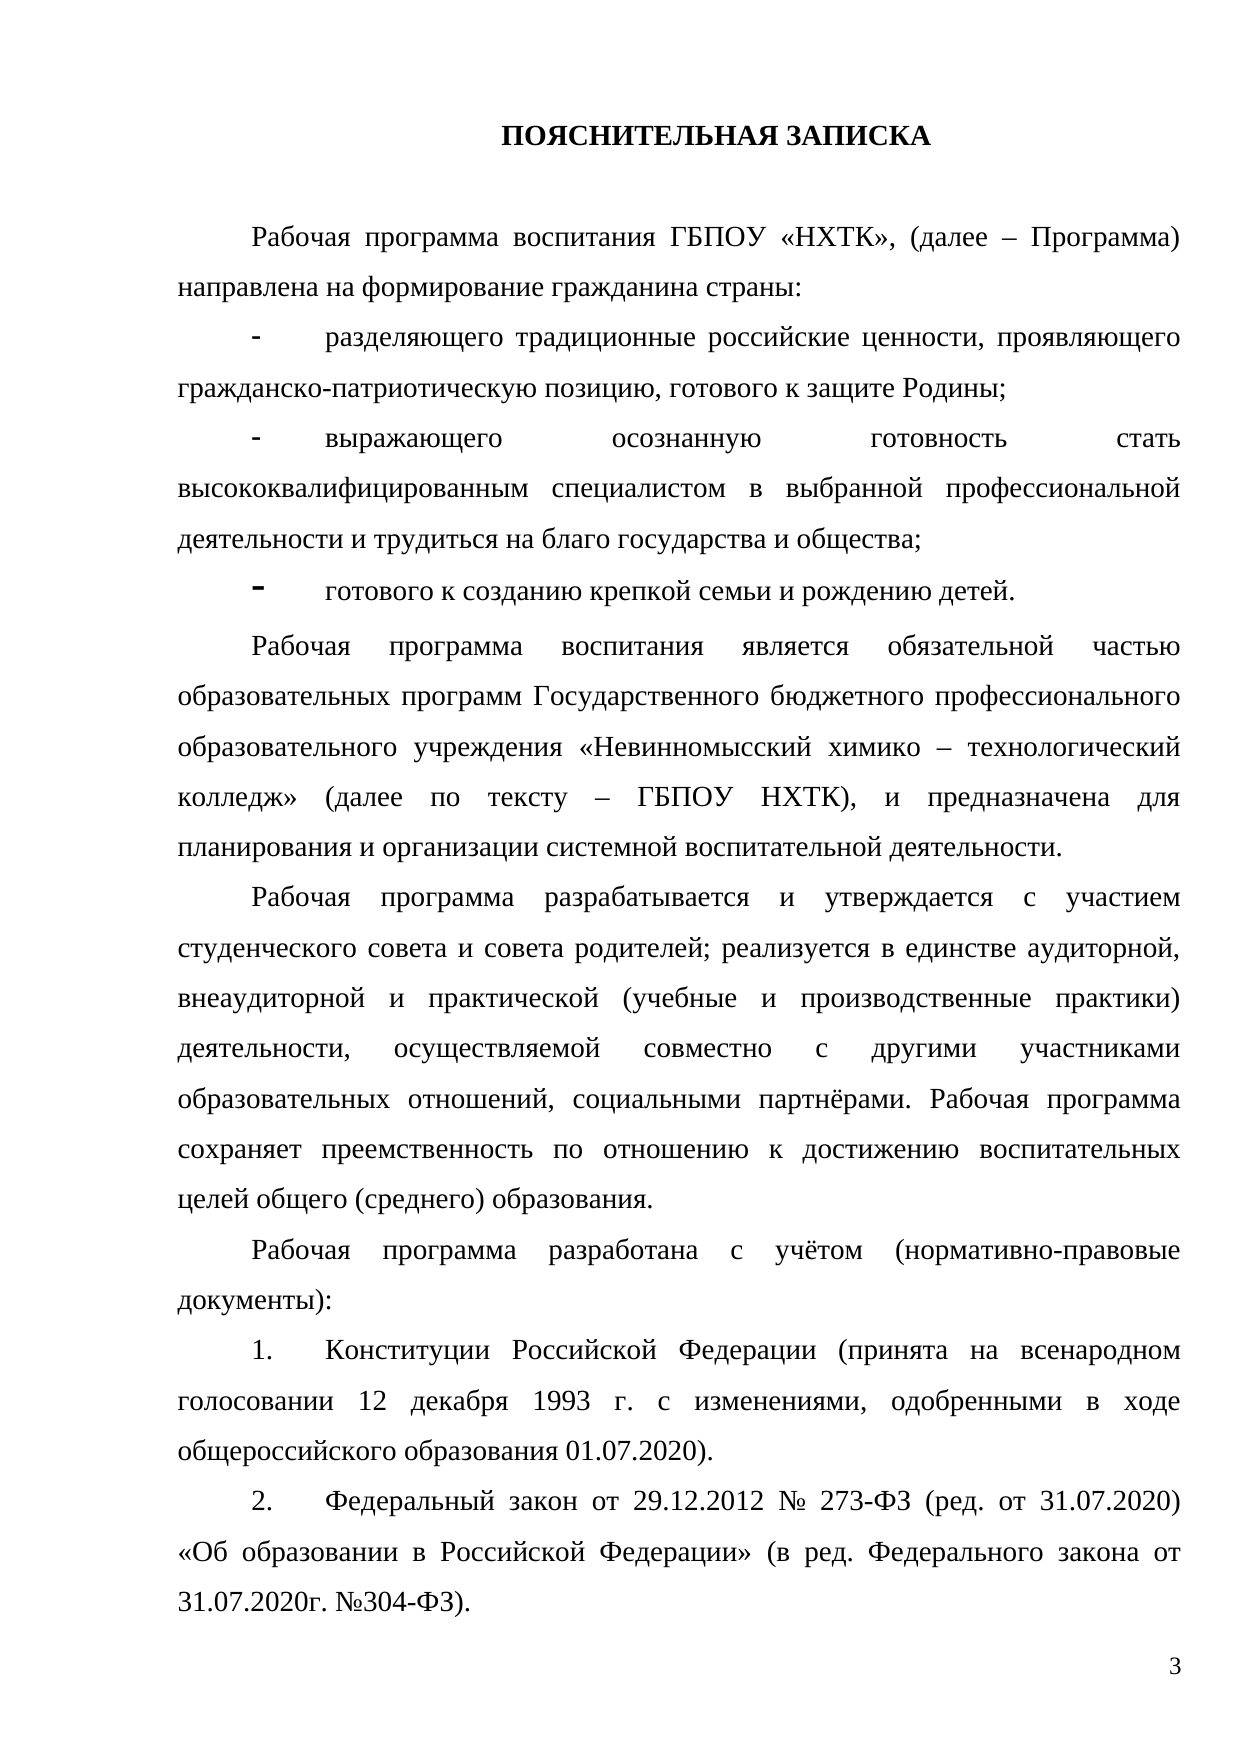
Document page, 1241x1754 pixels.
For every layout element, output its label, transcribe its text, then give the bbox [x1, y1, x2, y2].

list выражающего осознанную готовность стать высококвалифицированным специалистом в выбранной профессиональной деятельности и трудиться на благо государства и общества; [177, 420, 1181, 554]
text Рабочая программа воспитания является обязательной частью образовательных программ Государственного бюджетного профессионального образовательного учреждения «Невинномысский химико – технологический колледж» (далее по тексту – ГБПОУ НХТК), и предназначена для планирования и организации системной воспитательной деятельности. [177, 628, 1181, 863]
list разделяющего традиционные российские ценности, проявляющего гражданско-патриотическую позицию, готового к защите Родины; [177, 319, 1181, 403]
list Федеральный закон от 29.12.2012 № 273-ФЗ (ред. от 31.07.2020) «Об образовании в Российской Федерации» (в ред. Федерального закона от 31.07.2020г. №304-ФЗ). [177, 1483, 1181, 1617]
text Рабочая программа разрабатывается и утверждается с участием студенческого совета и совета родителей; реализуется в единстве аудиторной, внеаудиторной и практической (учебные и производственные практики) деятельности, осуществляемой совместно с другими участниками образовательных отношений, социальными партнёрами. Рабочая программа сохраняет преемственность по отношению к достижению воспитательных целей общего (среднего) образования. [177, 879, 1181, 1215]
text ПОЯСНИТЕЛЬНАЯ ЗАПИСКА [177, 118, 1181, 152]
list Конституции Российской Федерации (принята на всенародном голосовании 12 декабря 1993 г. с изменениями, одобренными в ходе общероссийского образования 01.07.2020). [177, 1332, 1181, 1467]
text Рабочая программа воспитания ГБПОУ «НХТК», (далее – Программа) направлена на формирование гражданина страны: [177, 219, 1181, 303]
list готового к созданию крепкой семьи и рождению детей. [177, 571, 1181, 609]
text Рабочая программа разработана с учётом (нормативно-правовые документы): [177, 1232, 1181, 1316]
